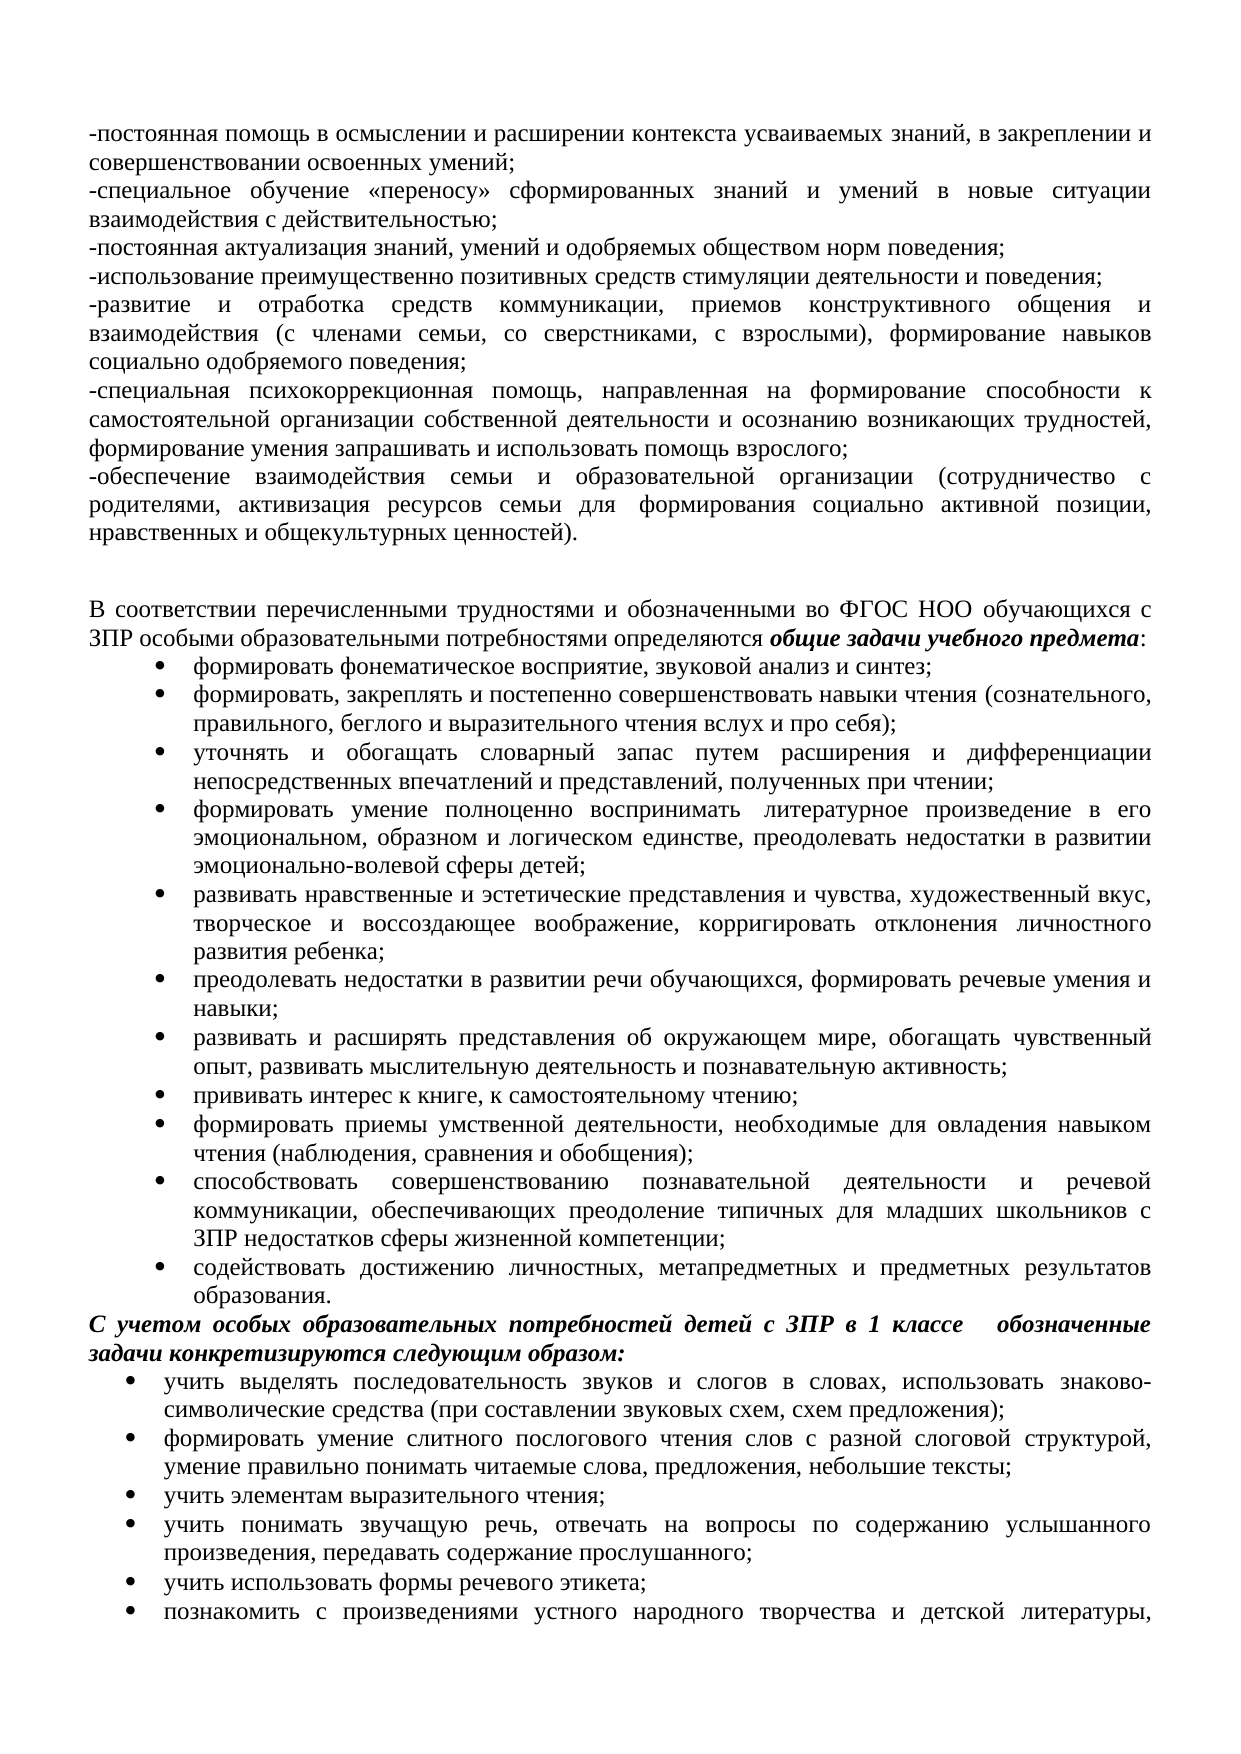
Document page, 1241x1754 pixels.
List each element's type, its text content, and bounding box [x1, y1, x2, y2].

list -постоянная актуализация знаний, умений и одобряемых обществом норм поведения; [88, 233, 1152, 261]
list формировать приемы умственной деятельности, необходимые для овладения навыком чтения (наблюдения, сравнения и обобщения); [156, 1110, 1152, 1167]
list прививать интерес к книге, к самостоятельному чтению; [156, 1079, 1152, 1110]
text С учетом особых образовательных потребностей детей с ЗПР в 1 классе обозначенные задачи конкретизируются следующим образом: [88, 1309, 1152, 1367]
list -специальное обучение «переносу» сформированных знаний и умений в новые ситуации взаимодействия с действительностью; [88, 176, 1152, 232]
list учить элементам выразительного чтения; [126, 1481, 1152, 1509]
list -развитие и отработка средств коммуникации, приемов конструктивного общения и взаимодействия (с членами семьи, со сверстниками, с взрослыми), формирование навыков социально одобряемого поведения; [88, 290, 1152, 375]
list -использование преимущественно позитивных средств стимуляции деятельности и поведения; [88, 262, 1152, 290]
list уточнять и обогащать словарный запас путем расширения и дифференциации непосредственных впечатлений и представлений, полученных при чтении; [156, 737, 1152, 794]
list содействовать достижению личностных, метапредметных и предметных результатов образования. [156, 1252, 1152, 1309]
list развивать и расширять представления об окружающем мире, обогащать чувственный опыт, развивать мыслительную деятельность и познавательную активность; [156, 1022, 1152, 1079]
list способствовать совершенствованию познавательной деятельности и речевой коммуникации, обеспечивающих преодоление типичных для младших школьников с ЗПР недостатков сферы жизненной компетенции; [156, 1167, 1152, 1252]
list преодолевать недостатки в развитии речи обучающихся, формировать речевые умения и навыки; [156, 965, 1152, 1022]
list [126, 1597, 1152, 1625]
text В соответствии перечисленными трудностями и обозначенными во ФГОС НОО обучающихся с ЗПР особыми образовательными потребностями определяются общие задачи учебного предмета: [88, 594, 1152, 651]
list формировать умение полноценно воспринимать литературное произведение в его эмоциональном, образном и логическом единстве, преодолевать недостатки в развитии эмоционально-волевой сферы детей; [156, 795, 1152, 879]
list -специальная психокоррекционная помощь, направленная на формирование способности к самостоятельной организации собственной деятельности и осознанию возникающих трудностей, формирование умения запрашивать и использовать помощь взрослого; [88, 375, 1152, 461]
list формировать фонематическое восприятие, звуковой анализ и синтез; [156, 651, 1152, 680]
list формировать умение слитного послогового чтения слов с разной слоговой структурой, умение правильно понимать читаемые слова, предложения, небольшие тексты; [126, 1424, 1152, 1480]
list формировать, закреплять и постепенно совершенствовать навыки чтения (сознательного, правильного, беглого и выразительного чтения вслух и про себя); [156, 680, 1152, 737]
list -обеспечение взаимодействия семьи и образовательной организации (сотрудничество с родителями, активизация ресурсов семьи для формирования социально активной позиции, нравственных и общекультурных ценностей). [88, 462, 1152, 546]
list развивать нравственные и эстетические представления и чувства, художественный вкус, творческое и воссоздающее воображение, корригировать отклонения личностного развития ребенка; [156, 880, 1152, 964]
list учить использовать формы речевого этикета; [126, 1566, 1152, 1597]
list -постоянная помощь в осмыслении и расширении контекста усваиваемых знаний, в закреплении и совершенствовании освоенных умений; [88, 118, 1152, 176]
list учить выделять последовательность звуков и слогов в словах, использовать знаково-символические средства (при составлении звуковых схем, схем предложения); [126, 1367, 1152, 1423]
list учить понимать звучащую речь, отвечать на вопросы по содержанию услышанного произведения, передавать содержание прослушанного; [126, 1510, 1152, 1566]
